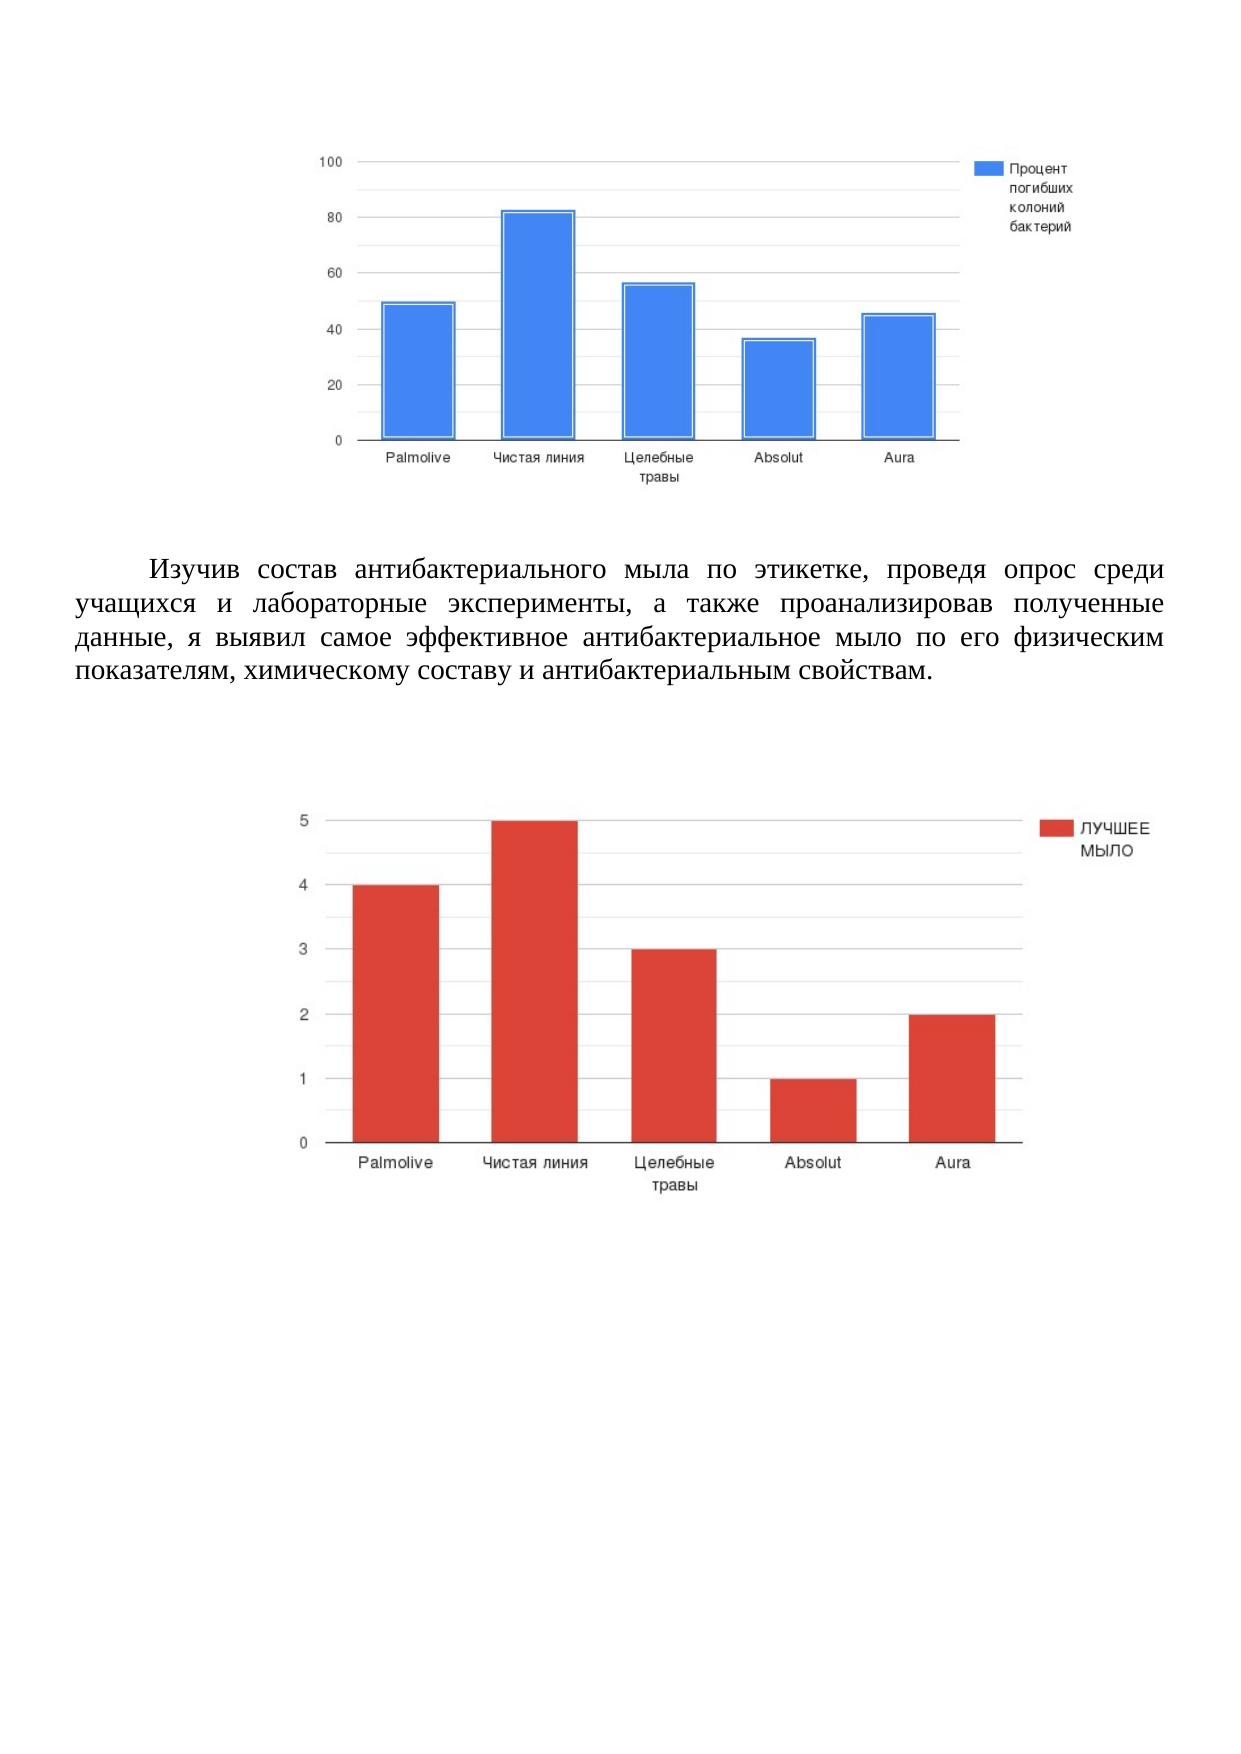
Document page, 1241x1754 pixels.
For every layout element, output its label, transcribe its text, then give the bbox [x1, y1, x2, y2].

picture [206, 75, 1110, 527]
text Изучив состав антибактериального мыла по этикетке, проведя опрос среди учащихся и лабораторные эксперименты, а также проанализировав полученные данные, я выявил самое эффективное антибактериальное мыло по его физическим показателям, химическому составу и антибактериальным свойствам. [75, 552, 1165, 686]
picture [150, 719, 1197, 1243]
